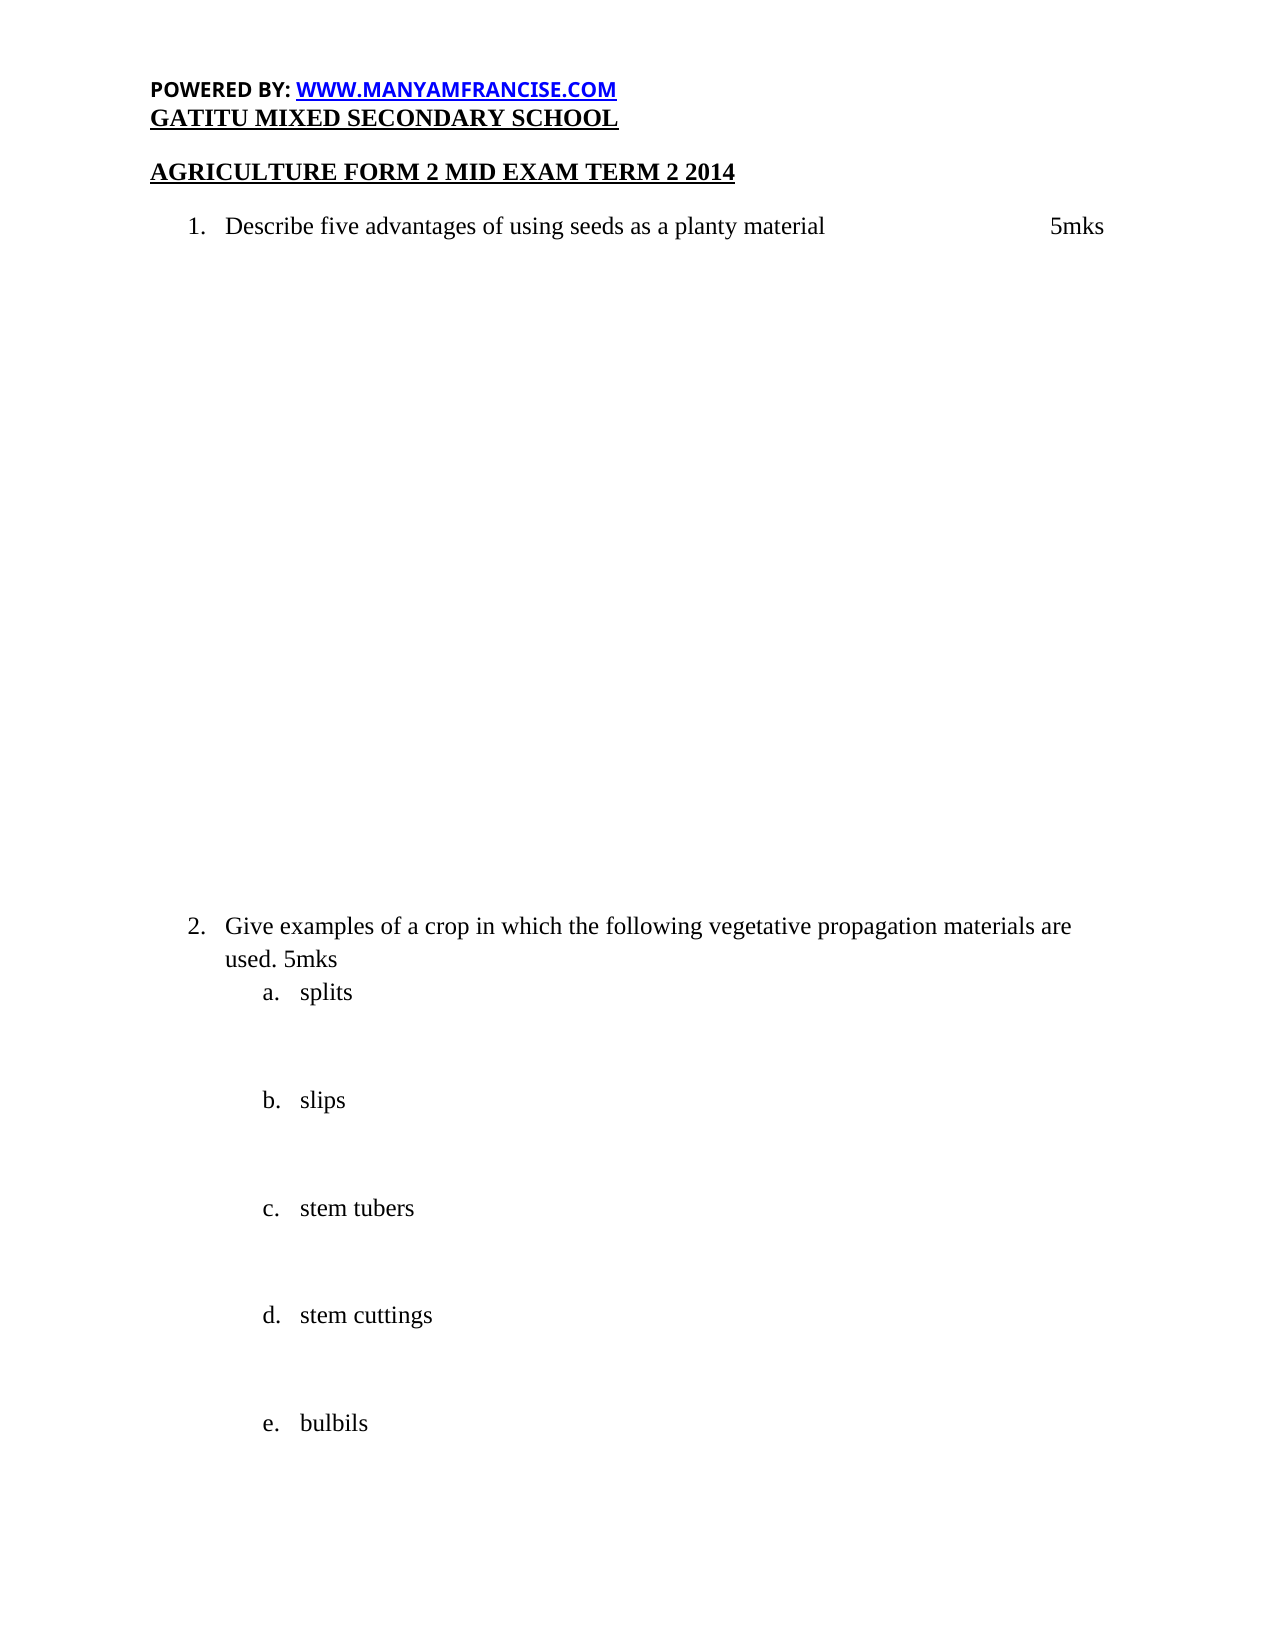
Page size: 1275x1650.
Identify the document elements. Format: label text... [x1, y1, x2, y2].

list Describe five advantages of using seeds as a planty material 5mks [187, 211, 1125, 240]
text AGRICULTURE FORM 2 MID EXAM TERM 2 2014 [150, 157, 1125, 186]
list bulbils [262, 1408, 1125, 1437]
list stem cuttings [262, 1300, 1125, 1329]
list slips [262, 1085, 1125, 1114]
text GATITU MIXED SECONDARY SCHOOL [150, 103, 1125, 132]
list Give examples of a crop in which the following vegetative propagation materials are used. 5mks [187, 911, 1125, 973]
list stem tubers [262, 1193, 1125, 1221]
list splits [262, 977, 1125, 1006]
